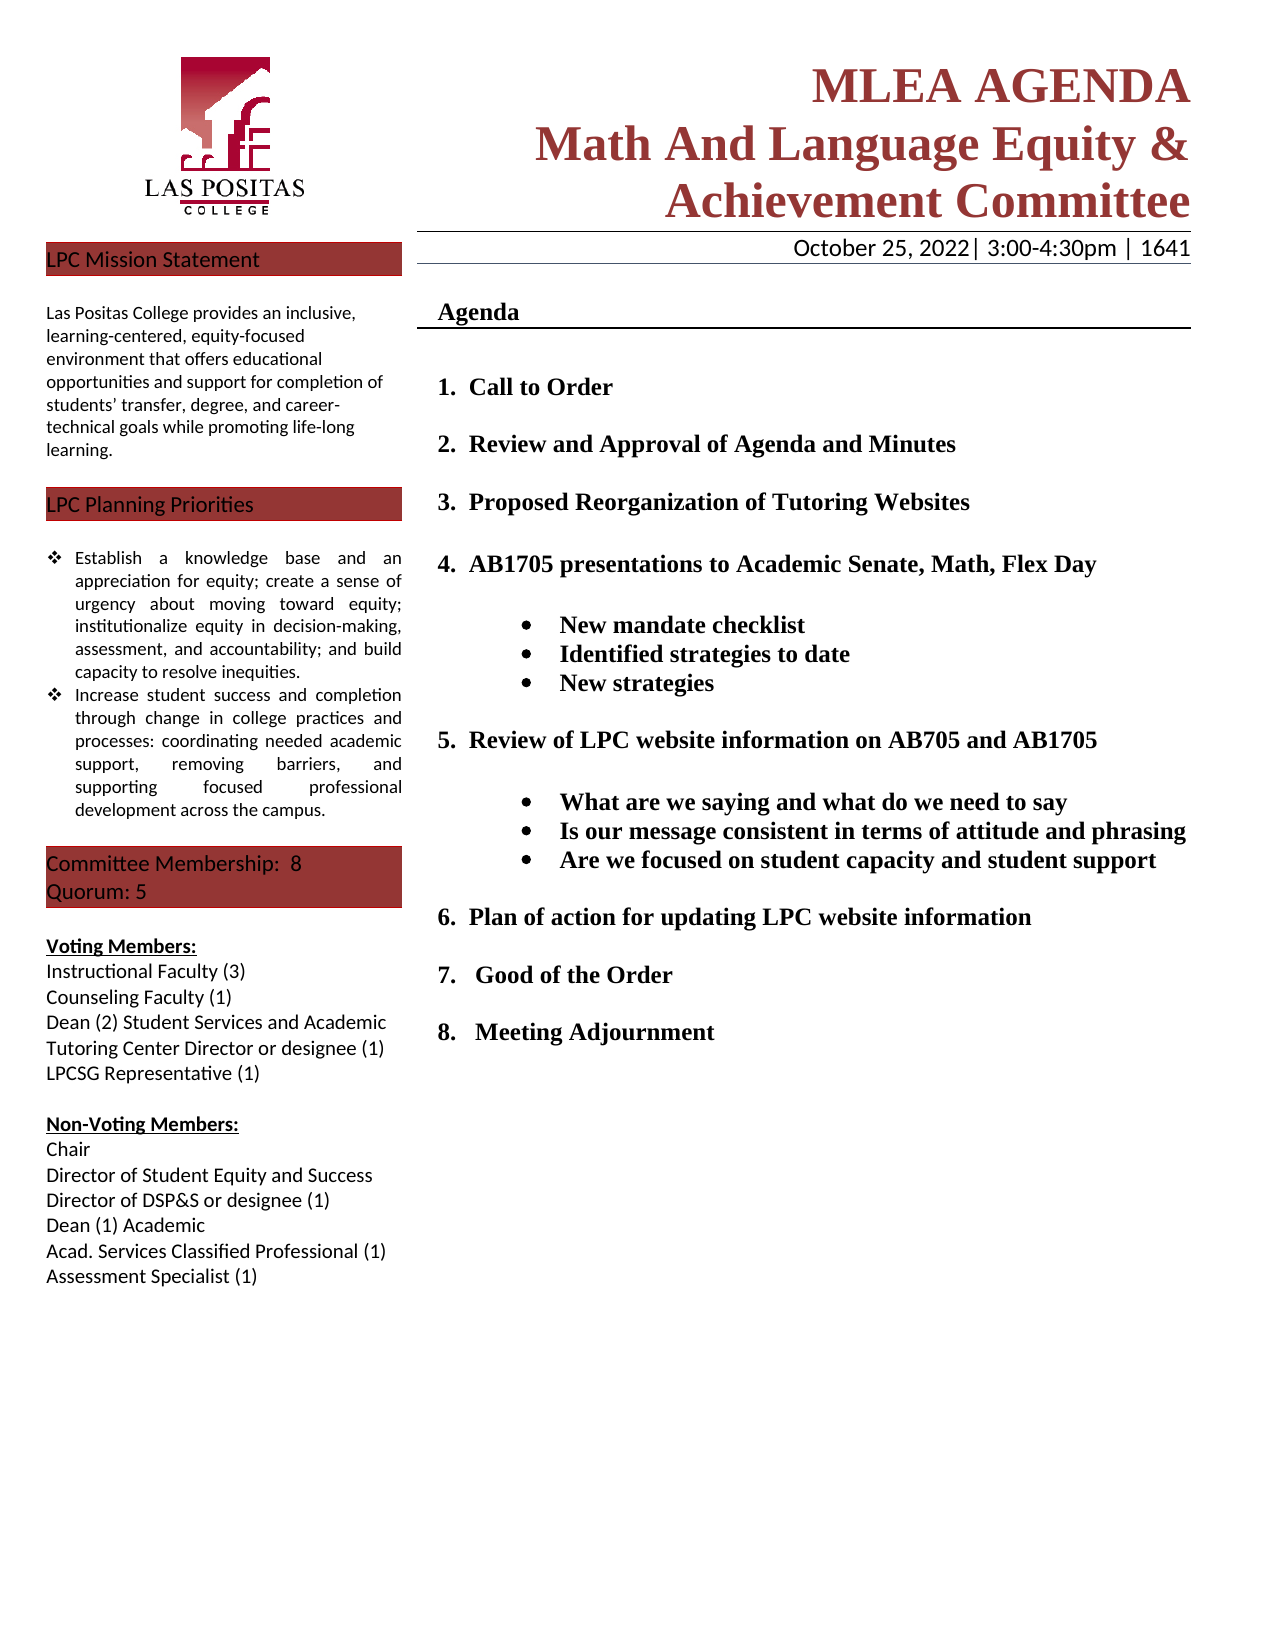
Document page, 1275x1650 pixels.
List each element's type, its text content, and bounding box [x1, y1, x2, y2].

list What are we saying and what do we need to say [417, 787, 1191, 816]
list Is our message consistent in terms of attitude and phrasing [417, 816, 1191, 845]
text Math And Language Equity & Achievement Committee [417, 114, 1191, 231]
list Plan of action for updating LPC website information [417, 902, 1191, 931]
list Good of the Order [417, 960, 1191, 989]
list AB1705 presentations to Academic Senate, Math, Flex Day [417, 549, 1191, 578]
text MLEA AGENDA [417, 56, 1191, 114]
picture [141, 57, 308, 217]
list Identified strategies to date [417, 639, 1191, 668]
list Review and Approval of Agenda and Minutes [417, 429, 1191, 458]
list Review of LPC website information on AB705 and AB1705 [417, 726, 1191, 754]
text Agenda [417, 297, 1191, 327]
list Call to Order [417, 372, 1191, 429]
text October 25, 2022| 3:00-4:30pm | 1641 [417, 232, 1191, 263]
list Meeting Adjournment [417, 1017, 1191, 1046]
list New strategies [417, 668, 1191, 697]
list New mandate checklist [417, 611, 1191, 639]
list Are we focused on student capacity and student support [417, 845, 1191, 874]
list Proposed Reorganization of Tutoring Websites [417, 487, 1191, 516]
